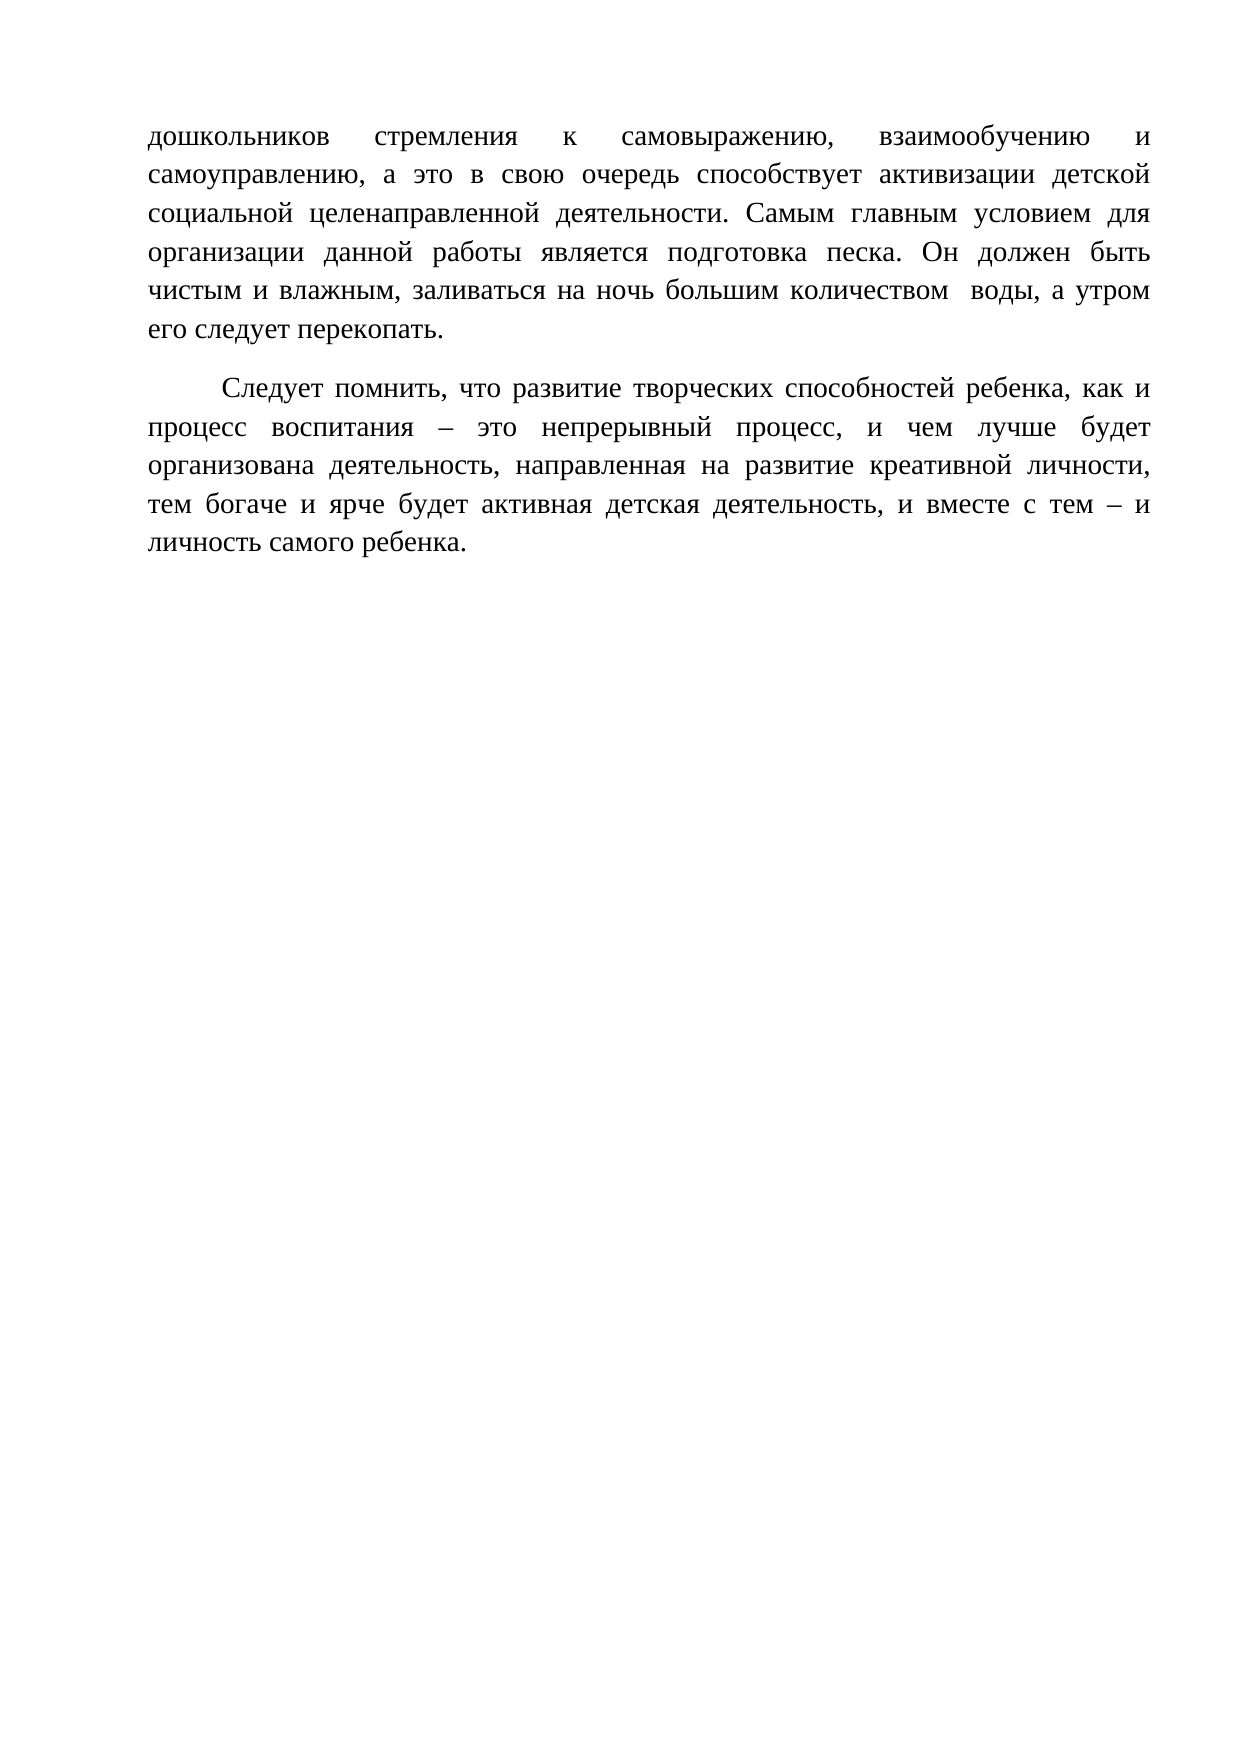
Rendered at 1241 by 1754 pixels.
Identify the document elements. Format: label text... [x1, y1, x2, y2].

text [148, 118, 1152, 344]
text Следует помнить, что развитие творческих способностей ребенка, как и процесс воспитания – это непрерывный процесс, и чем лучше будет организована деятельность, направленная на развитие креативной личности, тем богаче и ярче будет активная детская деятельность, и вместе с тем – и личность самого ребенка. [148, 370, 1152, 558]
